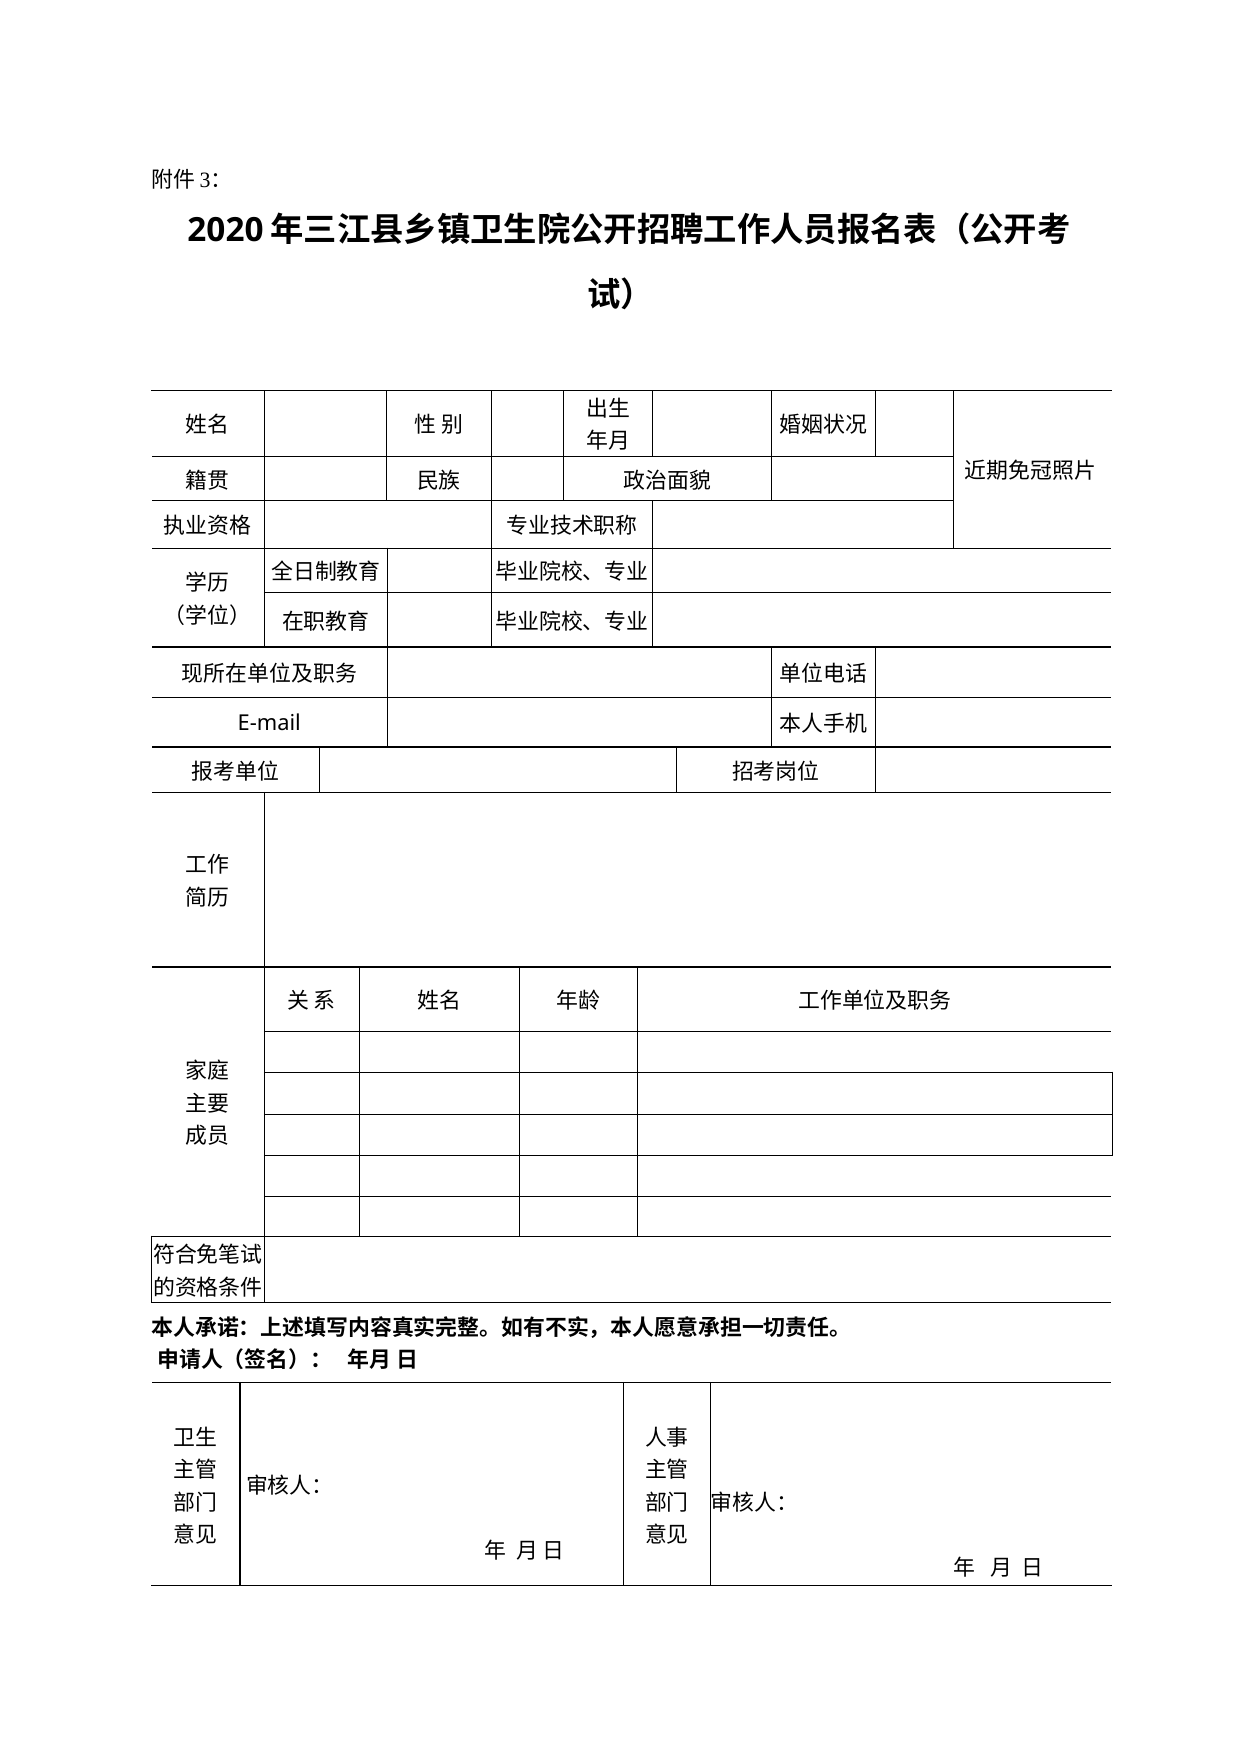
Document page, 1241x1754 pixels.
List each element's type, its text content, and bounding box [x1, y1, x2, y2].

table_header [492, 391, 563, 456]
table_cell [265, 457, 386, 500]
table_cell 全日制教育 [265, 549, 387, 592]
table_cell [265, 501, 491, 547]
table_cell 毕业院校、专业 [492, 549, 652, 592]
table_header 出生 年月 [564, 391, 652, 456]
table_cell [638, 1115, 1112, 1154]
table_cell 年龄 [520, 968, 637, 1031]
table_cell [520, 1073, 637, 1114]
table_cell [638, 1031, 1112, 1072]
table_cell [265, 1115, 359, 1154]
text 附件3： [151, 162, 1089, 194]
table_cell [876, 646, 1112, 697]
table_cell 报考单位 [151, 746, 319, 792]
table_cell [265, 1073, 359, 1114]
table_cell [638, 1073, 1112, 1114]
table_cell 工作 简历 [151, 792, 264, 966]
table_cell [638, 1196, 1112, 1236]
table_cell 本人承诺：上述填写内容真实完整。如有不实，本人愿意承担一切责任。 申请人（签名）： 年月 日 [151, 1302, 1112, 1382]
table_cell [772, 457, 953, 500]
table_cell 籍贯 [151, 456, 264, 500]
table_cell 关 系 [265, 968, 359, 1031]
table_cell [320, 748, 676, 792]
table_header [265, 391, 386, 456]
text 2020年三江县乡镇卫生院公开招聘工作人员报名表（公开考试） [151, 194, 1089, 324]
table_cell 专业技术职称 [492, 501, 652, 547]
table_cell [360, 1032, 519, 1072]
table_cell [638, 1156, 1112, 1196]
table_cell 审核人： 年 月 日 [711, 1382, 1112, 1585]
table_cell 卫生 主管 部门 意见 [151, 1382, 239, 1585]
table_cell 姓名 [360, 968, 519, 1031]
table_cell 工作单位及职务 [638, 966, 1112, 1031]
table_cell 执业资格 [151, 500, 264, 547]
table_cell [265, 1197, 359, 1236]
table_cell [520, 1197, 637, 1236]
table_cell 在职教育 [265, 593, 387, 646]
table_cell [653, 501, 953, 547]
table_cell [520, 1115, 637, 1154]
table_cell 本人手机 [772, 698, 875, 746]
table_header [653, 391, 771, 456]
table_header 性 别 [387, 391, 491, 456]
table_header 近期免冠照片 [954, 391, 1112, 547]
table_cell 审核人： 年 月 日 [241, 1383, 623, 1585]
table_cell [388, 593, 491, 646]
table_cell [360, 1197, 519, 1236]
table_cell 现所在单位及职务 [151, 646, 387, 697]
table_cell [265, 1236, 1112, 1302]
table_cell [388, 549, 491, 592]
table_cell [265, 792, 1112, 966]
table_cell [492, 457, 563, 500]
table_header [876, 391, 953, 456]
table_header 婚姻状况 [772, 391, 875, 456]
table_cell [360, 1156, 519, 1196]
table_cell [520, 1032, 637, 1072]
table_cell [520, 1156, 637, 1196]
table_cell [876, 746, 1112, 792]
table_cell [653, 548, 1112, 592]
table_cell [388, 698, 771, 746]
table_cell [360, 1073, 519, 1114]
table_cell [876, 697, 1112, 746]
table_cell 毕业院校、专业 [492, 593, 652, 646]
table_cell [653, 592, 1112, 646]
table_cell [265, 1156, 359, 1196]
table_cell 招考岗位 [677, 748, 875, 792]
table_header 姓名 [151, 391, 264, 456]
table_cell [360, 1115, 519, 1154]
table_cell 民族 [387, 457, 491, 500]
table_cell 学历 （学位） [151, 548, 264, 646]
table_cell [388, 648, 771, 697]
table_cell E-mail [151, 697, 387, 746]
table_cell 单位电话 [772, 648, 875, 697]
table_cell [265, 1032, 359, 1072]
table_cell 政治面貌 [564, 457, 771, 500]
table_cell 符合免笔试的资格条件 [152, 1237, 264, 1302]
table_cell 家庭 主要 成员 [151, 966, 264, 1236]
table_cell 人事 主管 部门 意见 [624, 1383, 710, 1585]
